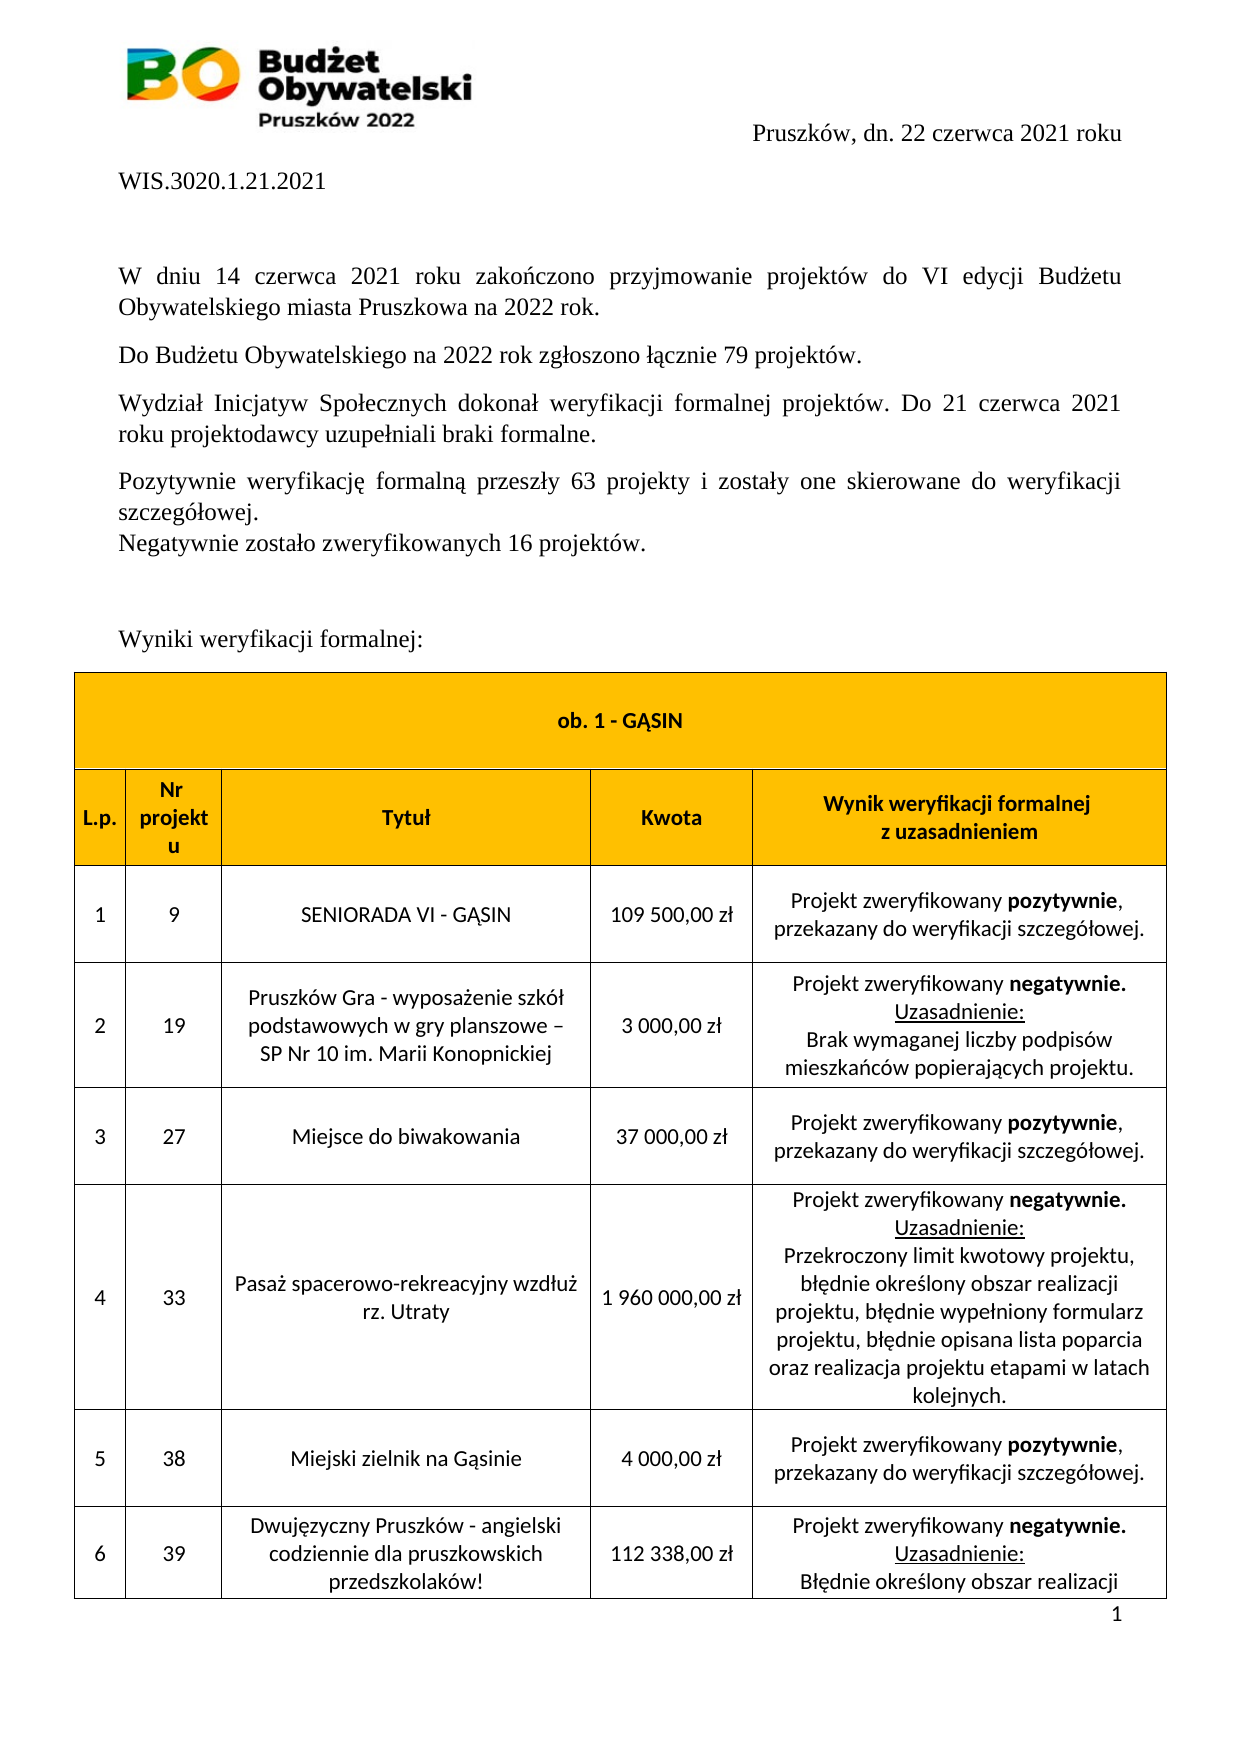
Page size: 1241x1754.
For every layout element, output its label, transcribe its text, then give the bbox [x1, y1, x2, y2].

table_cell 5 [75, 1410, 125, 1506]
table_cell Miejsce do biwakowania [222, 1088, 590, 1184]
table_cell 3 [75, 1088, 125, 1184]
table_cell Kwota [591, 770, 752, 865]
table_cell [753, 1507, 1166, 1598]
table_cell SENIORADA VI - GĄSIN [222, 866, 590, 962]
table_cell 112 338,00 zł [591, 1507, 752, 1598]
table_cell 3 000,00 zł [591, 963, 752, 1087]
table_cell 2 [75, 963, 125, 1087]
table_cell 4 [75, 1185, 125, 1409]
table_cell 38 [126, 1410, 221, 1506]
table_cell Pasaż spacerowo-rekreacyjny wzdłuż rz. Utraty [222, 1185, 590, 1409]
text Pozytywnie weryfikację formalną przeszły 63 projekty i zostały one skierowane do weryfikacji szczegółowej. Negatywnie zostało zweryfikowanych 16 projektów. [118, 466, 1122, 557]
table_cell Nr projektu [126, 770, 221, 865]
table_cell Projekt zweryfikowany pozytywnie, przekazany do weryfikacji szczegółowej. [753, 1410, 1166, 1506]
text Wydział Inicjatyw Społecznych dokonał weryfikacji formalnej projektów. Do 21 czerwca 2021 roku projektodawcy uzupełniali braki formalne. [118, 388, 1122, 447]
table_cell Projekt zweryfikowany negatywnie. Uzasadnienie: Brak wymaganej liczby podpisów mieszkańców popierających projektu. [753, 963, 1166, 1087]
table_cell 19 [126, 963, 221, 1087]
text WIS.3020.1.21.2021 [118, 166, 1122, 194]
text Do Budżetu Obywatelskiego na 2022 rok zgłoszono łącznie 79 projektów. [118, 340, 1122, 369]
table_header ob. 1 - GĄSIN [75, 673, 1166, 768]
table_cell 37 000,00 zł [591, 1088, 752, 1184]
picture [119, 40, 483, 133]
text W dniu 14 czerwca 2021 roku zakończono przyjmowanie projektów do VI edycji Budżetu Obywatelskiego miasta Pruszkowa na 2022 rok. [118, 261, 1122, 321]
table_cell 9 [126, 866, 221, 962]
table_cell 39 [126, 1507, 221, 1598]
table_cell Projekt zweryfikowany negatywnie. Uzasadnienie: Przekroczony limit kwotowy projektu, błędnie określony obszar realizacji projektu, błędnie wypełniony formularz projektu, błędnie opisana lista poparcia oraz realizacja projektu etapami w latach kolejnych. [753, 1185, 1166, 1409]
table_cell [222, 1507, 590, 1598]
table_cell Projekt zweryfikowany pozytywnie, przekazany do weryfikacji szczegółowej. [753, 1088, 1166, 1184]
text Wyniki weryfikacji formalnej: [118, 624, 1122, 653]
table_cell 1 [75, 866, 125, 962]
table_cell Projekt zweryfikowany pozytywnie, przekazany do weryfikacji szczegółowej. [753, 866, 1166, 962]
table_cell 1 960 000,00 zł [591, 1185, 752, 1409]
table_cell L.p. [75, 770, 125, 865]
table_cell 6 [75, 1507, 125, 1598]
table_cell 33 [126, 1185, 221, 1409]
table_cell Tytuł [222, 770, 590, 865]
table_cell Miejski zielnik na Gąsinie [222, 1410, 590, 1506]
table_cell 4 000,00 zł [591, 1410, 752, 1506]
table_cell 27 [126, 1088, 221, 1184]
table_cell Pruszków Gra - wyposażenie szkół podstawowych w gry planszowe – SP Nr 10 im. Marii Konopnickiej [222, 963, 590, 1087]
table_cell 109 500,00 zł [591, 866, 752, 962]
table_cell Wynik weryfikacji formalnej z uzasadnieniem [753, 770, 1166, 865]
text Pruszków, dn. 22 czerwca 2021 roku [118, 118, 1122, 147]
